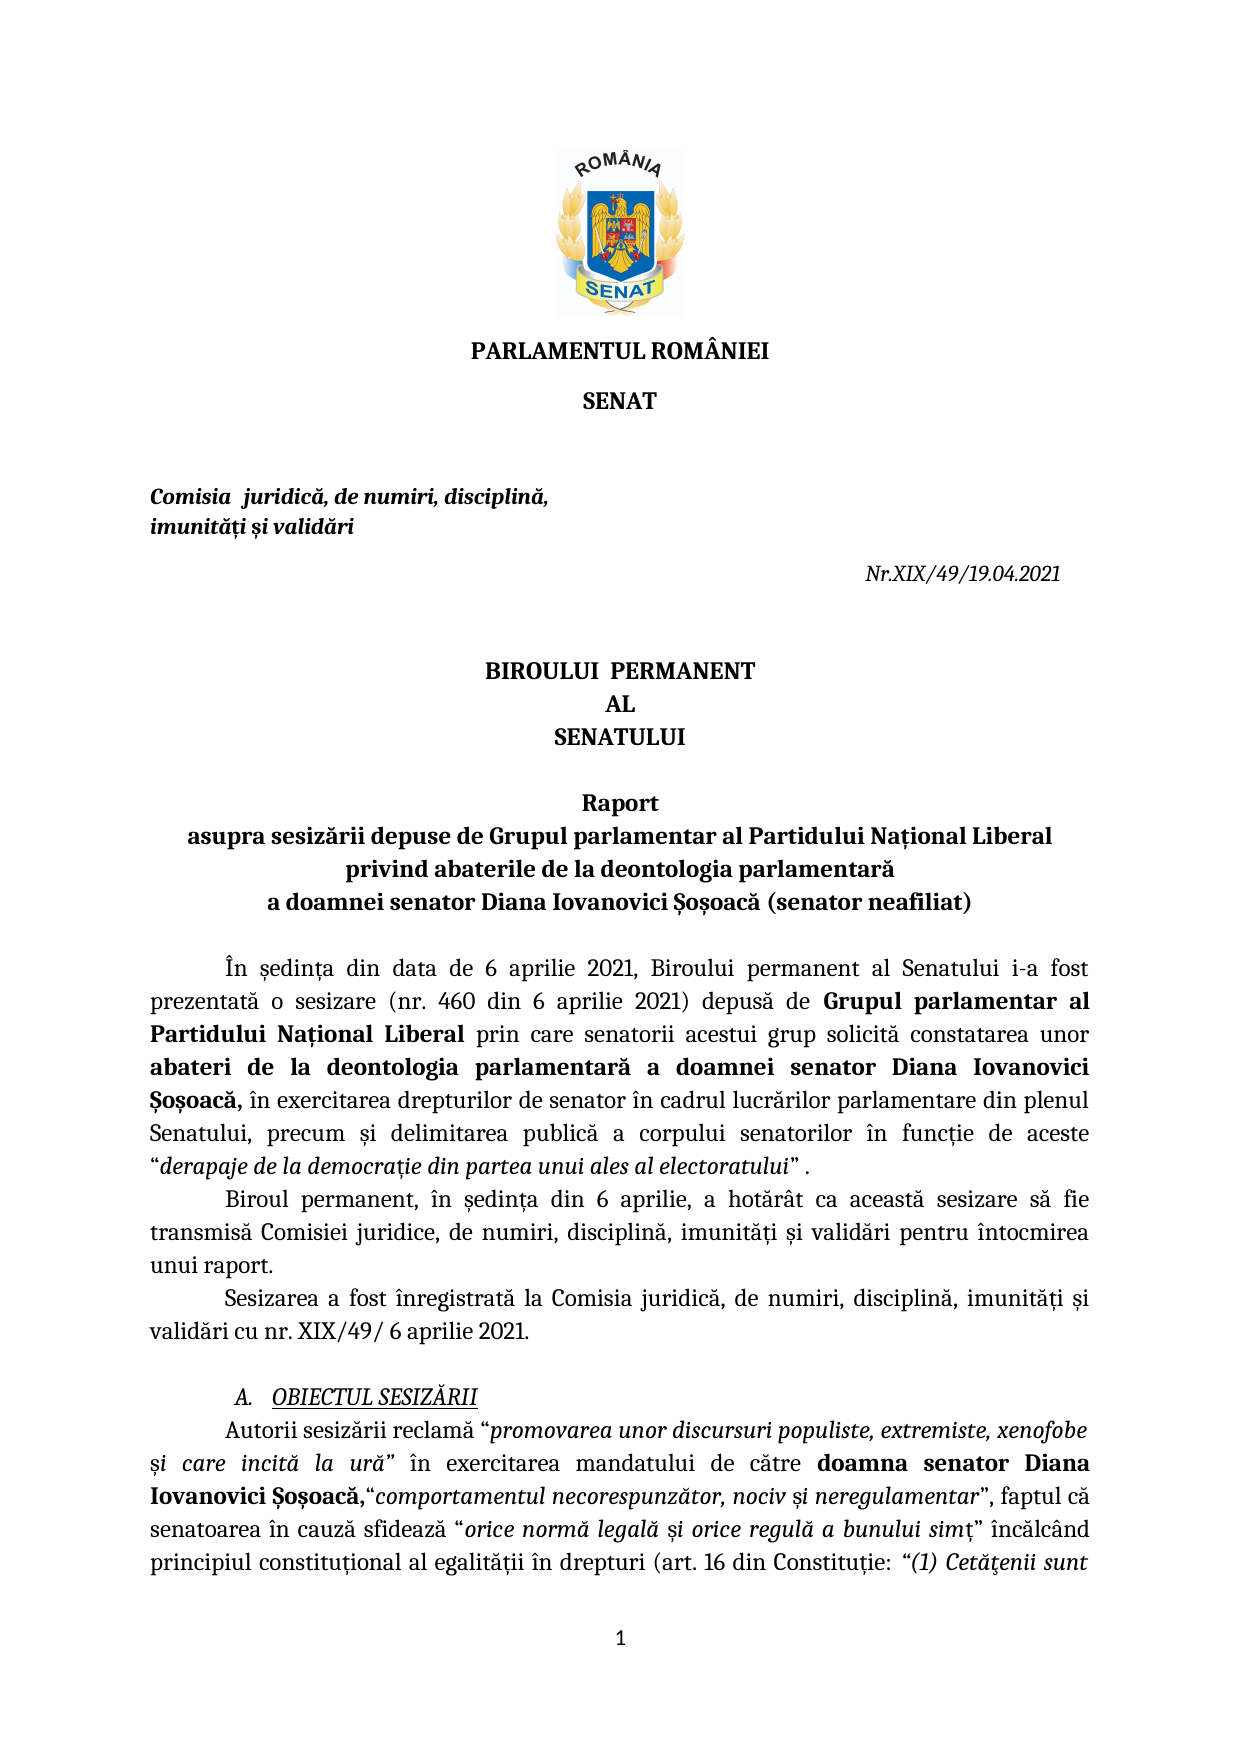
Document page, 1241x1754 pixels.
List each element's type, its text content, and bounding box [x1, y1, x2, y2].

text a doamnei senator Diana Iovanovici Șoșoacă (senator neafiliat) [150, 888, 1090, 917]
text Biroul permanent, în ședința din 6 aprilie, a hotărât ca această sesizare să fie transmisă Comisiei juridice, de numiri, disciplină, imunități și validări pentru întocmirea unui raport. [150, 1185, 1090, 1280]
text BIROULUI PERMANENT [150, 657, 1090, 686]
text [150, 1416, 1090, 1577]
text AL [150, 690, 1090, 718]
text asupra sesizării depuse de Grupul parlamentar al Partidului Național Liberal privind abaterile de la deontologia parlamentară [150, 822, 1090, 884]
text Raport [150, 789, 1090, 818]
text În ședința din data de 6 aprilie 2021, Biroului permanent al Senatului i-a fost prezentată o sesizare (nr. 460 din 6 aprilie 2021) depusă de Grupul parlamentar al Partidului Național Liberal prin care senatorii acestui grup solicită constatarea unor abateri de la deontologia parlamentară a doamnei senator Diana Iovanovici Șoșoacă, în exercitarea drepturilor de senator în cadrul lucrărilor parlamentare din plenul Senatului, precum și delimitarea publică a corpului senatorilor în funcție de aceste “derapaje de la democrație din partea unui ales al electoratului” . [150, 954, 1090, 1181]
text Sesizarea a fost înregistrată la Comisia juridică, de numiri, disciplină, imunități și validări cu nr. XIX/49/ 6 aprilie 2021. [150, 1284, 1090, 1346]
text PARLAMENTUL ROMÂNIEI [150, 337, 1090, 366]
text Nr.XIX/49/19.04.2021 [150, 561, 1090, 587]
list OBIECTUL SESIZĂRII [234, 1383, 1090, 1412]
text Comisia juridică, de numiri, disciplină, imunități și validări [150, 483, 1090, 540]
text SENATULUI [150, 723, 1090, 752]
text SENAT [150, 387, 1090, 416]
picture [555, 150, 685, 317]
